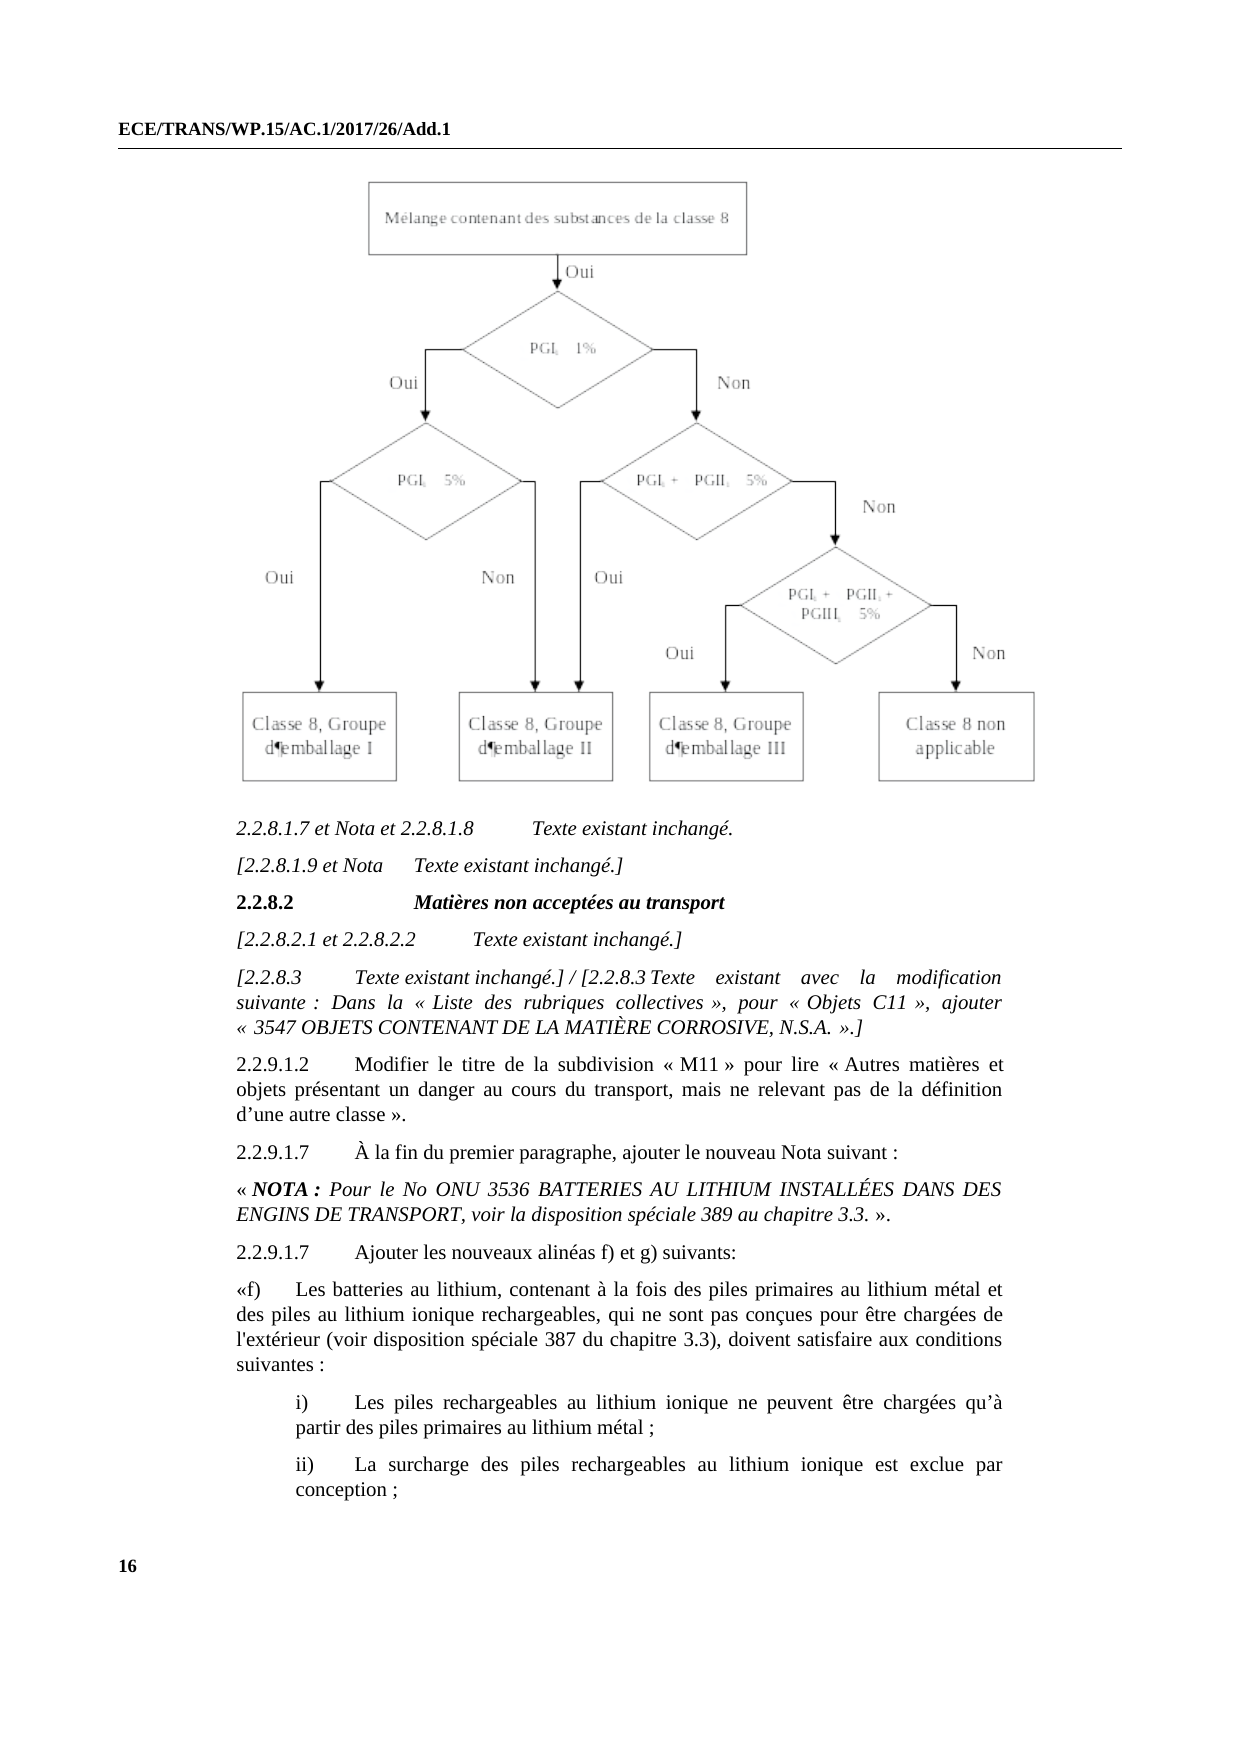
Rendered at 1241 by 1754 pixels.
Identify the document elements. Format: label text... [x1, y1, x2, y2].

text 2.2.8.2 Matières non acceptées au transport [236, 890, 1004, 914]
text «f) Les batteries au lithium, contenant à la fois des piles primaires au lithium métal et des piles au lithium ionique rechargeables, qui ne sont pas conçues pour être chargées de l'extérieur (voir disposition spéciale 387 du chapitre 3.3), doivent satisfaire aux conditions suivantes : [236, 1276, 1004, 1376]
text 2.2.9.1.7 À la fin du premier paragraphe, ajouter le nouveau Nota suivant : [236, 1139, 1004, 1164]
text ii) La surcharge des piles rechargeables au lithium ionique est exclue par conception ; [295, 1451, 1004, 1501]
text 2.2.9.1.7 Ajouter les nouveaux alinéas f) et g) suivants: [236, 1239, 1004, 1264]
text [2.2.8.2.1 et 2.2.8.2.2 Texte existant inchangé.] [236, 926, 1004, 951]
text 2.2.9.1.2 Modifier le titre de la subdivision « M11 » pour lire « Autres matières et objets présentant un danger au cours du transport, mais ne relevant pas de la définition d’une autre classe ». [236, 1051, 1004, 1126]
text 2.2.8.1.7 et Nota et 2.2.8.1.8 Texte existant inchangé. [236, 815, 1004, 840]
text [2.2.8.1.9 et Nota Texte existant inchangé.] [236, 852, 1004, 877]
text [2.2.8.3 Texte existant inchangé.] / [2.2.8.3 Texte existant avec la modification suivante : Dans la « Liste des rubriques collectives », pour « Objets C11 », ajouter « 3547 OBJETS CONTENANT DE LA MATIÈRE CORROSIVE, N.S.A. ».] [236, 964, 1004, 1039]
text i) Les piles rechargeables au lithium ionique ne peuvent être chargées qu’à partir des piles primaires au lithium métal ; [295, 1389, 1004, 1439]
text « NOTA : Pour le No ONU 3536 BATTERIES AU LITHIUM INSTALLÉES DANS DES ENGINS DE TRANSPORT, voir la disposition spéciale 389 au chapitre 3.3. ». [236, 1176, 1004, 1226]
